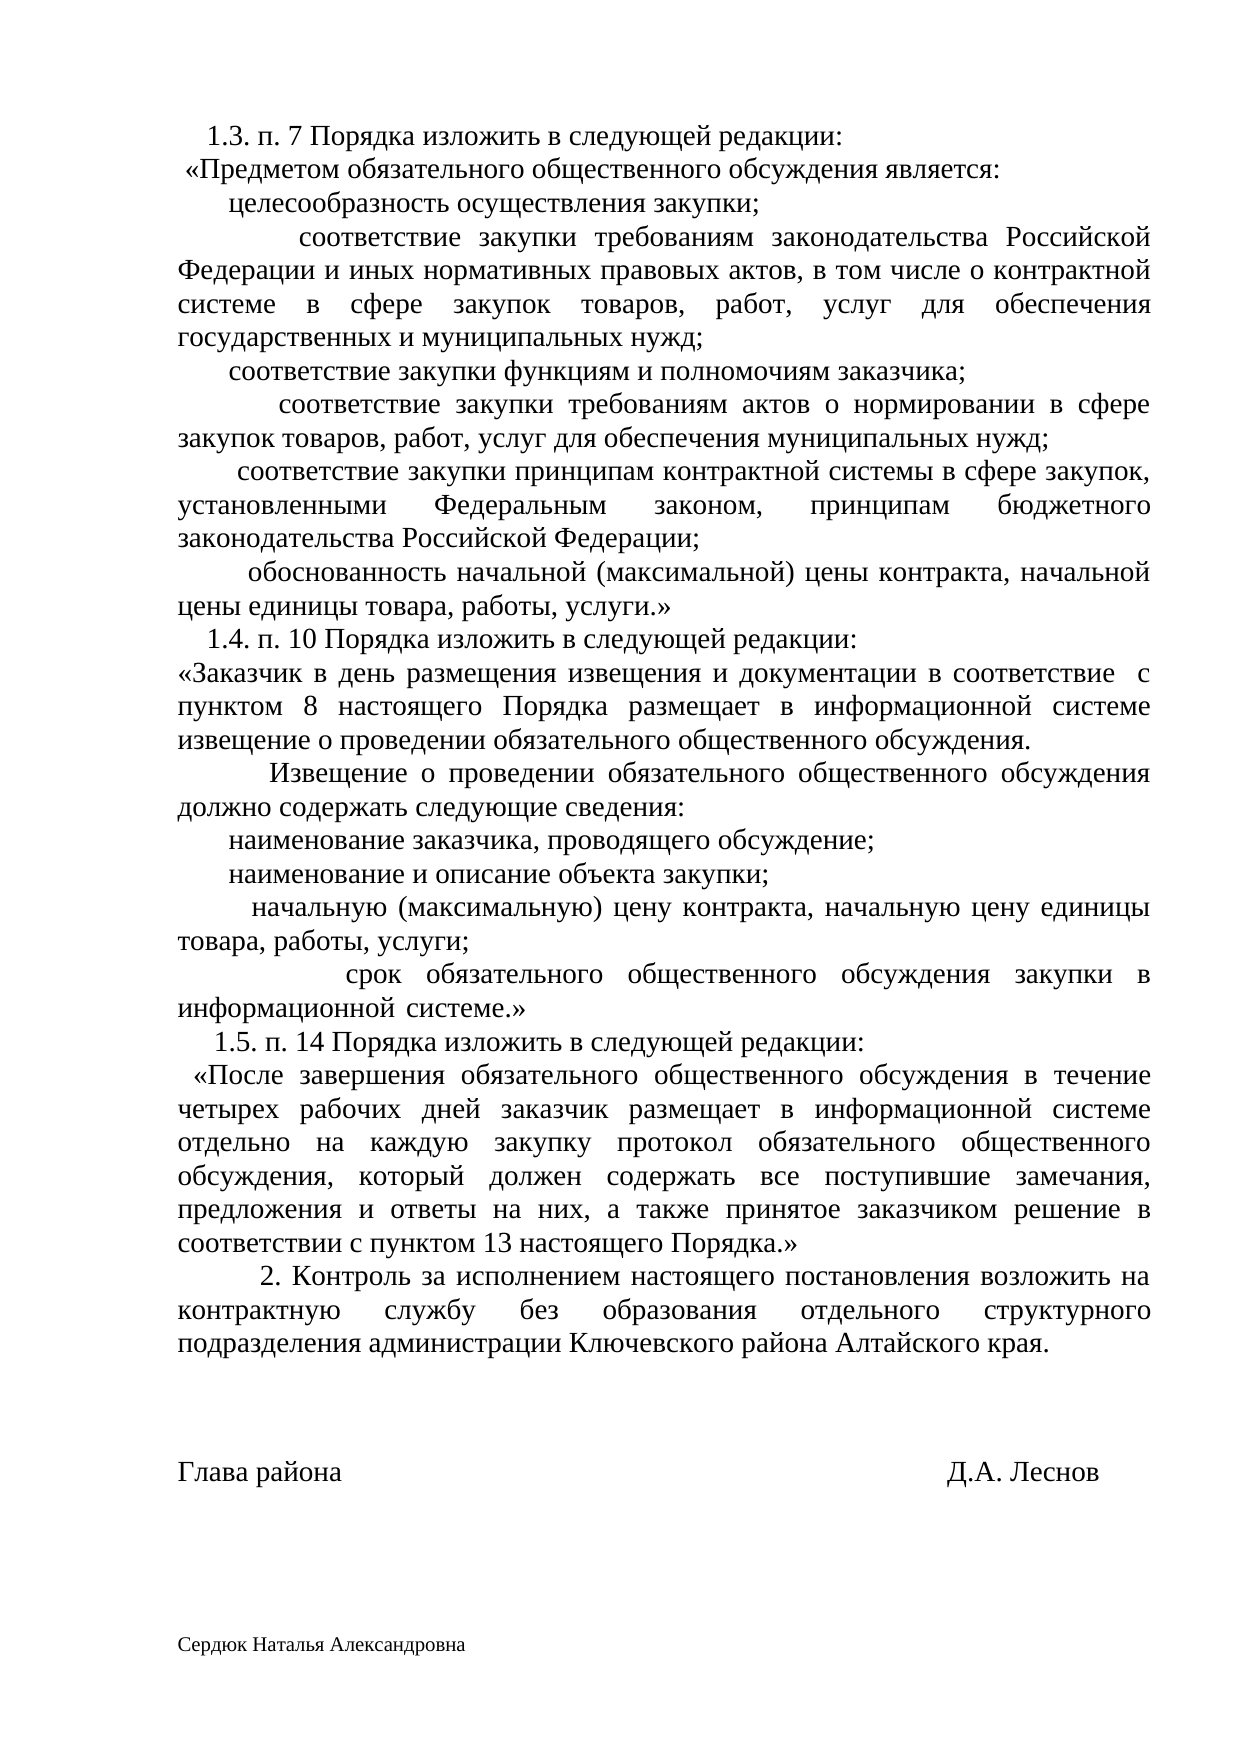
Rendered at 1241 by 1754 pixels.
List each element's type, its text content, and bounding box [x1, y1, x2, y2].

list 1.5. п. 14 Порядка изложить в следующей редакции: [177, 1024, 1152, 1057]
text начальную (максимальную) цену контракта, начальную цену единицы товара, работы, услуги; [177, 889, 1152, 957]
text «После завершения обязательного общественного обсуждения в течение четырех рабочих дней заказчик размещает в информационной системе отдельно на каждую закупку протокол обязательного общественного обсуждения, который должен содержать все поступившие замечания, предложения и ответы на них, а также принятое заказчиком решение в соответствии с пунктом 13 настоящего Порядка.» [177, 1057, 1152, 1258]
list 1.3. п. 7 Порядка изложить в следующей редакции: [177, 118, 1152, 152]
text соответствие закупки требованиям законодательства Российской Федерации и иных нормативных правовых актов, в том числе о контрактной системе в сфере закупок товаров, работ, услуг для обеспечения государственных и муниципальных нужд; [177, 219, 1152, 353]
text «Предметом обязательного общественного обсуждения является: [177, 152, 1152, 185]
text Глава района Д.А. Леснов [177, 1454, 1152, 1488]
list 1.4. п. 10 Порядка изложить в следующей редакции: [177, 621, 1152, 655]
text Сердюк Наталья Александровна [177, 1632, 1152, 1656]
text Извещение о проведении обязательного общественного обсуждения должно содержать следующие сведения: [177, 755, 1152, 822]
text целесообразность осуществления закупки; [177, 185, 1152, 219]
text обоснованность начальной (максимальной) цены контракта, начальной цены единицы товара, работы, услуги.» [177, 554, 1152, 621]
list 2. Контроль за исполнением настоящего постановления возложить на контрактную службу без образования отдельного структурного подразделения администрации Ключевского района Алтайского края. [177, 1258, 1152, 1359]
text наименование и описание объекта закупки; [177, 856, 1152, 889]
text соответствие закупки функциям и полномочиям заказчика; [177, 353, 1152, 386]
text срок обязательного общественного обсуждения закупки в информационной системе.» [177, 957, 1152, 1024]
text «Заказчик в день размещения извещения и документации в соответствие с пунктом 8 настоящего Порядка размещает в информационной системе извещение о проведении обязательного общественного обсуждения. [177, 655, 1152, 755]
text соответствие закупки принципам контрактной системы в сфере закупок, установленными Федеральным законом, принципам бюджетного законодательства Российской Федерации; [177, 453, 1152, 554]
text соответствие закупки требованиям актов о нормировании в сфере закупок товаров, работ, услуг для обеспечения муниципальных нужд; [177, 386, 1152, 453]
text наименование заказчика, проводящего обсуждение; [177, 822, 1152, 856]
